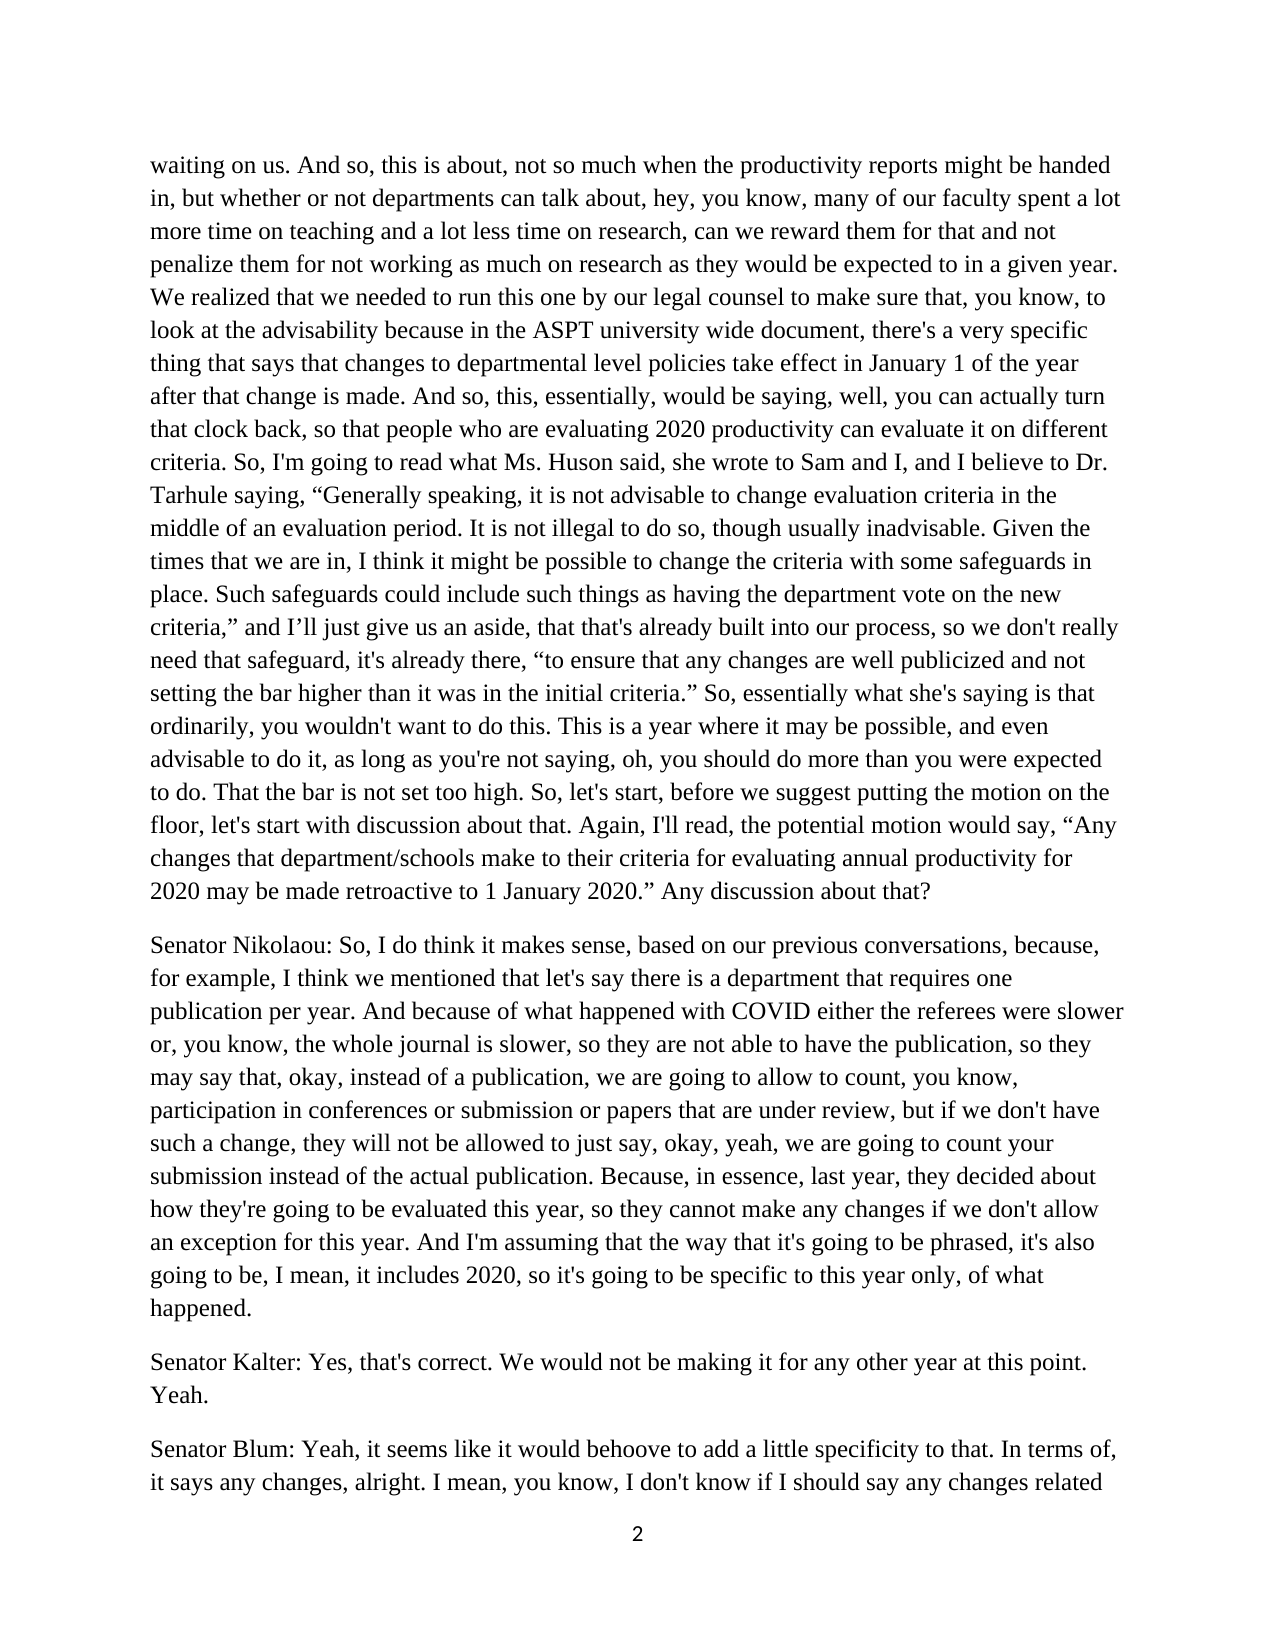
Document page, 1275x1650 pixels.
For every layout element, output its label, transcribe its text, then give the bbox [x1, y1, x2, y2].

text Senator Nikolaou: So, I do think it makes sense, based on our previous conversations, because, for example, I think we mentioned that let's say there is a department that requires one publication per year. And because of what happened with COVID either the referees were slower or, you know, the whole journal is slower, so they are not able to have the publication, so they may say that, okay, instead of a publication, we are going to allow to count, you know, participation in conferences or submission or papers that are under review, but if we don't have such a change, they will not be allowed to just say, okay, yeah, we are going to count your submission instead of the actual publication. Because, in essence, last year, they decided about how they're going to be evaluated this year, so they cannot make any changes if we don't allow an exception for this year. And I'm assuming that the way that it's going to be phrased, it's also going to be, I mean, it includes 2020, so it's going to be specific to this year only, of what happened. [150, 930, 1125, 1322]
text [150, 1434, 1125, 1496]
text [150, 150, 1125, 905]
text Senator Kalter: Yes, that's correct. We would not be making it for any other year at this point. Yeah. [150, 1347, 1125, 1409]
